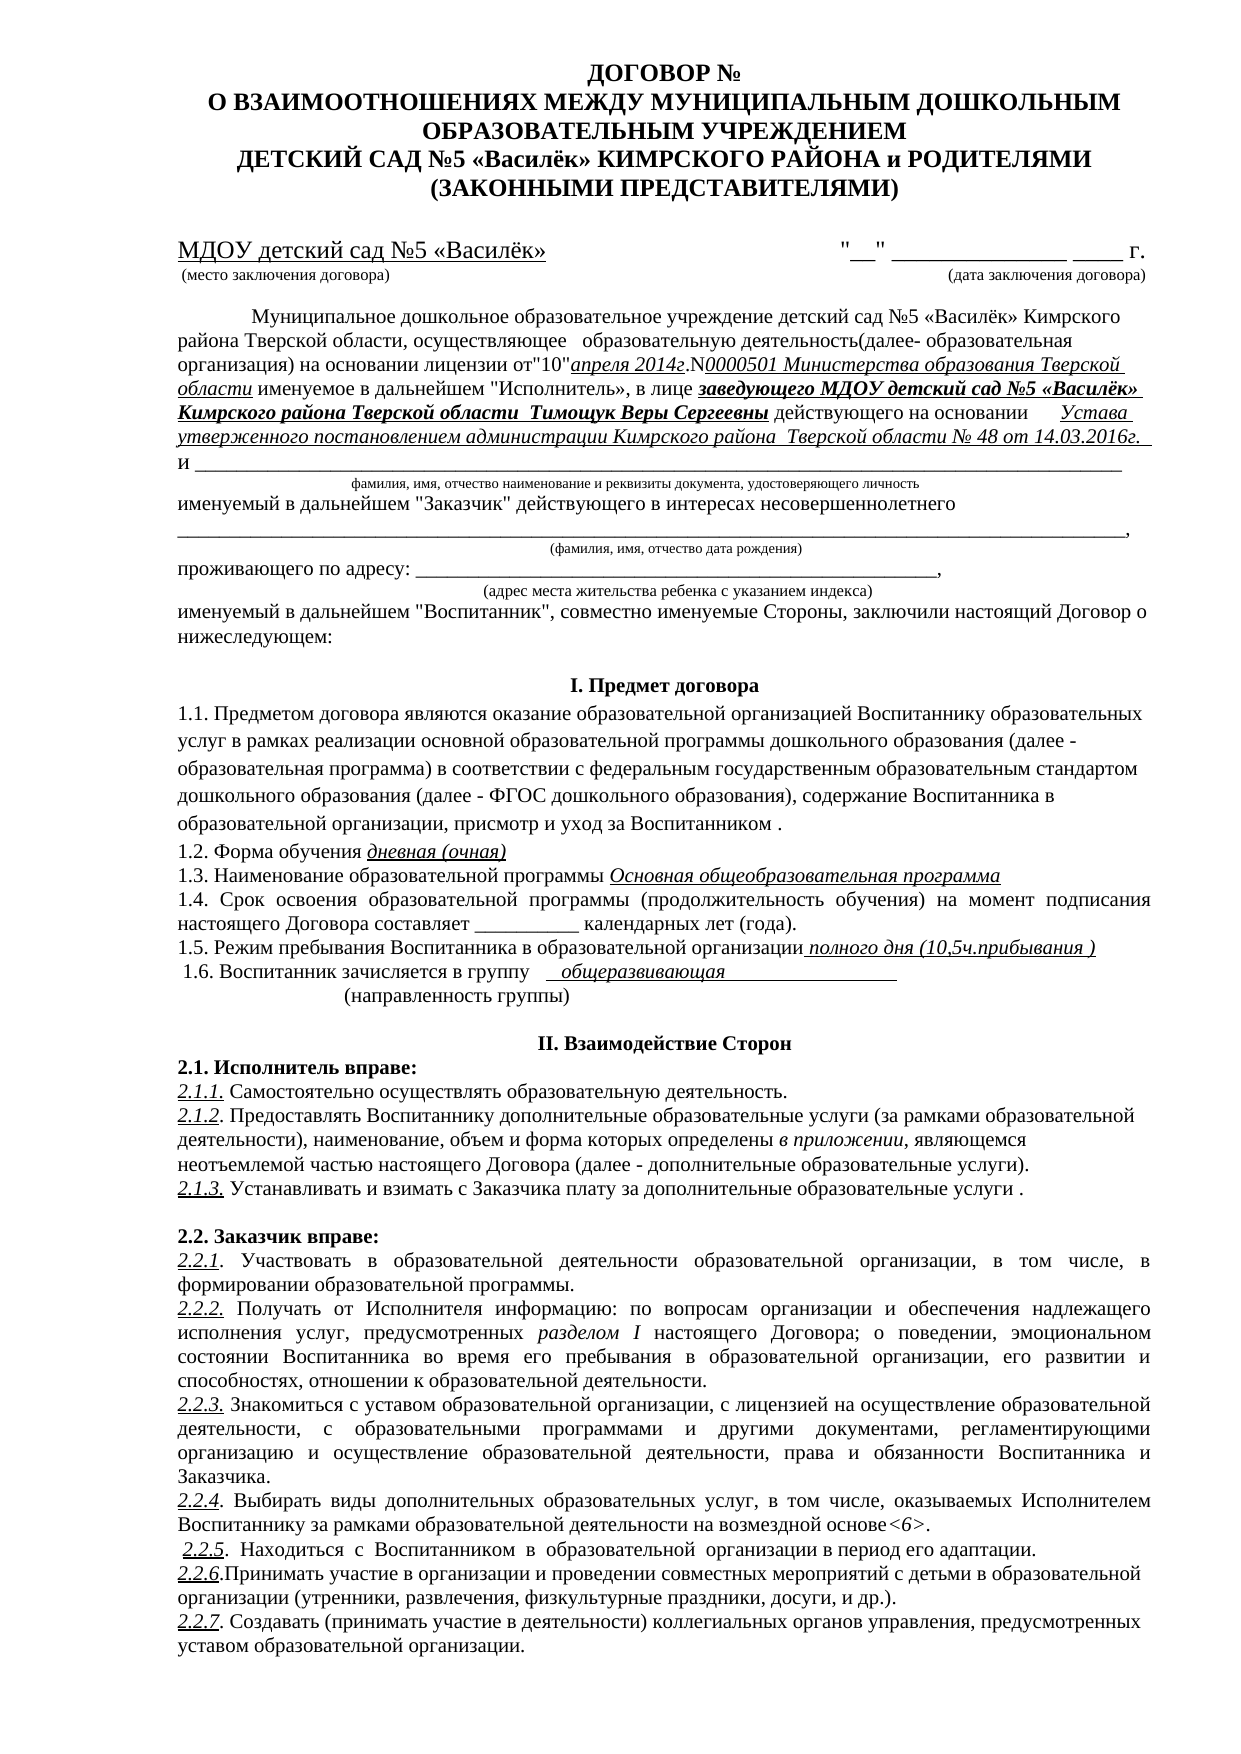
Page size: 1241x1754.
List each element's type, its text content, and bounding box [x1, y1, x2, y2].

text ДОГОВОР № [177, 58, 1152, 87]
text 1.1. Предметом договора являются оказание образовательной организацией Воспитаннику образовательных услуг в рамках реализации основной образовательной программы дошкольного образования (далее - образовательная программа) в соответствии с федеральным государственным образовательным стандартом дошкольного образования (далее - ФГОС дошкольного образования), содержание Воспитанника в образовательной организации, присмотр и уход за Воспитанником . [177, 701, 1152, 835]
text 2.2.6.Принимать участие в организации и проведении совместных мероприятий с детьми в образовательной организации (утренники, развлечения, физкультурные праздники, досуги, и др.). [177, 1561, 1152, 1609]
text 2.2.3. Знакомиться с уставом образовательной организации, с лицензией на осуществление образовательной деятельности, с образовательными программами и другими документами, регламентирующими организацию и осуществление образовательной деятельности, права и обязанности Воспитанника и Заказчика. [177, 1392, 1152, 1488]
text и _________________________________________________________________________________________ [177, 448, 1152, 474]
text 2.2.5. Находиться с Воспитанником в образовательной организации в период его адаптации. [177, 1536, 1152, 1561]
text МДОУ детский сад №5 «Василёк» "__" ______________ ____ г. [177, 236, 1152, 264]
text 2.2.4. Выбирать виды дополнительных образовательных услуг, в том числе, оказываемых Исполнителем Воспитаннику за рамками образовательной деятельности на возмездной основе<6>. [177, 1488, 1152, 1536]
text О ВЗАИМООТНОШЕНИЯХ МЕЖДУ МУНИЦИПАЛЬНЫМ ДОШКОЛЬНЫМ ОБРАЗОВАТЕЛЬНЫМ УЧРЕЖДЕНИЕМ [177, 87, 1152, 144]
text 1.4. Срок освоения образовательной программы (продолжительность обучения) на момент подписания настоящего Договора составляет __________ календарных лет (года). [177, 887, 1152, 935]
text 2.2.1. Участвовать в образовательной деятельности образовательной организации, в том числе, в формировании образовательной программы. [177, 1248, 1152, 1296]
text II. Взаимодействие Сторон [177, 1031, 1152, 1055]
text проживающего по адресу: __________________________________________________, [177, 556, 1152, 580]
text 1.5. Режим пребывания Воспитанника в образовательной организации полного дня (10,5ч.прибывания ) [177, 935, 1152, 959]
text 2.2. Заказчик вправе: [177, 1224, 1152, 1248]
text 2.1.2. Предоставлять Воспитаннику дополнительные образовательные услуги (за рамками образовательной деятельности), наименование, объем и форма которых определены в приложении, являющемся неотъемлемой частью настоящего Договора (далее - дополнительные образовательные услуги). [177, 1103, 1152, 1176]
text Муниципальное дошкольное образовательное учреждение детский сад №5 «Василёк» Кимрского района Тверской области, осуществляющее образовательную деятельность(далее- образовательная организация) на основании лицензии от"10"апреля 2014г.N0000501 Министерства образования Тверской области именуемое в дальнейшем "Исполнитель», в лице заведующего МДОУ детский сад №5 «Василёк» Кимрского района Тверской области Тимощук Веры Сергеевны действующего на основании Устава утверженного постановлением администрации Кимрского района Тверской области № 48 от 14.03.2016г. [177, 304, 1152, 445]
text 1.2. Форма обучения дневная (очная) [177, 839, 1152, 863]
text именуемый в дальнейшем "Воспитанник", совместно именуемые Стороны, заключили настоящий Договор о нижеследующем: [177, 599, 1152, 648]
text 1.3. Наименование образовательной программы Основная общеобразовательная программа [177, 863, 1152, 887]
text 2.2.2. Получать от Исполнителя информацию: по вопросам организации и обеспечения надлежащего исполнения услуг, предусмотренных разделом I настоящего Договора; о поведении, эмоциональном состоянии Воспитанника во время его пребывания в образовательной организации, его развитии и способностях, отношении к образовательной деятельности. [177, 1296, 1152, 1392]
text именуемый в дальнейшем "Заказчик" действующего в интересах несовершеннолетнего ___________________________________________________________________________________________, [177, 491, 1152, 539]
text 2.1. Исполнитель вправе: [177, 1055, 1152, 1079]
text (место заключения договора) (дата заключения договора) [177, 264, 1152, 283]
text 2.1.3. Устанавливать и взимать с Заказчика плату за дополнительные образовательные услуги . [177, 1176, 1152, 1199]
text 2.1.1. Самостоятельно осуществлять образовательную деятельность. [177, 1079, 1152, 1103]
text 1.6. Воспитанник зачисляется в группу общеразвивающая [177, 959, 1152, 983]
text (фамилия, имя, отчество дата рождения) [177, 539, 1152, 556]
text (направленность группы) [177, 983, 1152, 1007]
text фамилия, имя, отчество наименование и реквизиты документа, удостоверяющего личность [177, 474, 1152, 491]
text ДЕТСКИЙ САД №5 «Василёк» КИМРСКОГО РАЙОНА и РОДИТЕЛЯМИ (ЗАКОННЫМИ ПРЕДСТАВИТЕЛЯМИ) [177, 144, 1152, 202]
text I. Предмет договора [177, 673, 1152, 697]
text (адрес места жительства ребенка с указанием индекса) [177, 580, 1152, 599]
text 2.2.7. Создавать (принимать участие в деятельности) коллегиальных органов управления, предусмотренных уставом образовательной организации. [177, 1609, 1152, 1657]
